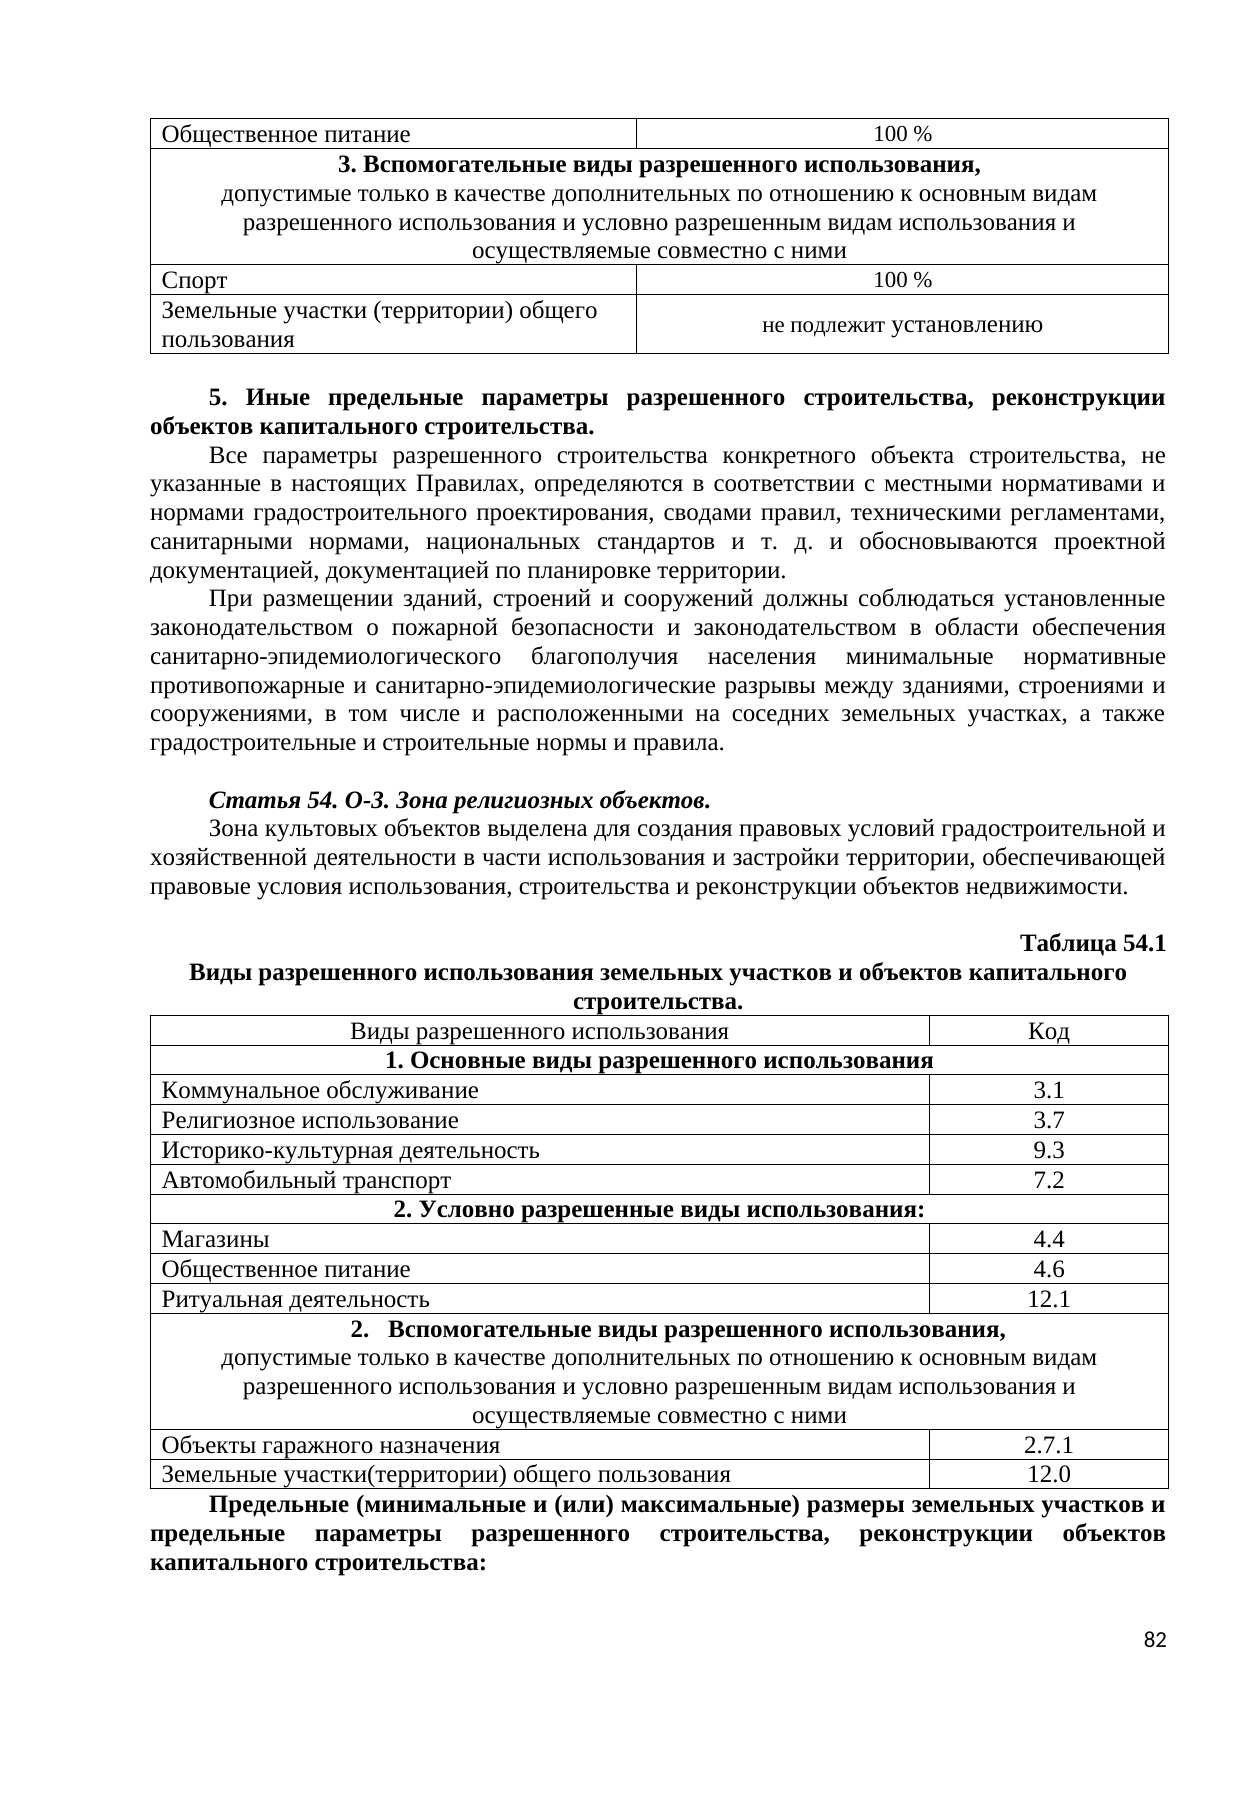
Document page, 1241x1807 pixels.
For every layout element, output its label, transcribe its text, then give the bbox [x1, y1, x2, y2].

table_cell Магазины [151, 1224, 929, 1253]
table_cell 7.2 [930, 1165, 1168, 1193]
table_cell Автомобильный транспорт [151, 1165, 929, 1193]
table_cell 4.4 [930, 1224, 1168, 1253]
text 5. Иные предельные параметры разрешенного строительства, реконструкции объектов капитального строительства. [150, 382, 1167, 440]
table_cell 2.7.1 [930, 1430, 1168, 1458]
table_cell Вспомогательные виды разрешенного использования, допустимые только в качестве дополнительных по отношению к основным видам разрешенного использования и условно разрешенным видам использования и осуществляемые совместно с ними [151, 1314, 1168, 1429]
text Все параметры разрешенного строительства конкретного объекта строительства, не указанные в настоящих Правилах, определяются в соответствии с местными нормативами и нормами градостроительного проектирования, сводами правил, техническими регламентами, санитарными нормами, национальных стандартов и т. д. и обосновываются проектной документацией, документацией по планировке территории. [150, 440, 1167, 583]
table_cell 100 % [637, 265, 1168, 294]
table_cell Земельные участки (территории) общего пользования [151, 295, 636, 352]
table_cell 12.1 [930, 1284, 1168, 1313]
table_cell 3.7 [930, 1105, 1168, 1134]
table_cell Общественное питание [151, 1254, 929, 1283]
table_cell 12.0 [930, 1460, 1168, 1488]
text Таблица 54.1 [150, 928, 1167, 957]
table_cell 3. Вспомогательные виды разрешенного использования, допустимые только в качестве дополнительных по отношению к основным видам разрешенного использования и условно разрешенным видам использования и осуществляемые совместно с ними [151, 149, 1168, 264]
table_header Виды разрешенного использования [151, 1016, 929, 1044]
table_header Код [930, 1016, 1168, 1044]
table_cell Коммунальное обслуживание [151, 1075, 929, 1104]
table_cell не подлежит установлению [637, 295, 1168, 352]
text Статья 54. О-3. Зона религиозных объектов. [150, 785, 1167, 813]
table_cell Спорт [151, 265, 636, 294]
table_cell Общественное питание [151, 119, 636, 148]
table_cell Религиозное использование [151, 1105, 929, 1134]
table_cell Объекты гаражного назначения [151, 1430, 929, 1458]
text Виды разрешенного использования земельных участков и объектов капитального строительства. [150, 957, 1167, 1015]
table_cell Историко-культурная деятельность [151, 1135, 929, 1164]
table_cell 2. Условно разрешенные виды использования: [151, 1195, 1168, 1223]
table_cell Ритуальная деятельность [151, 1284, 929, 1313]
table_cell 100 % [637, 119, 1168, 148]
table_cell Земельные участки(территории) общего пользования [151, 1460, 929, 1488]
table_cell 4.6 [930, 1254, 1168, 1283]
table_cell 3.1 [930, 1075, 1168, 1104]
text При размещении зданий, строений и сооружений должны соблюдаться установленные законодательством о пожарной безопасности и законодательством в области обеспечения санитарно-эпидемиологического благополучия населения минимальные нормативные противопожарные и санитарно-эпидемиологические разрывы между зданиями, строениями и сооружениями, в том числе и расположенными на соседних земельных участках, а также градостроительные и строительные нормы и правила. [150, 583, 1167, 756]
text Зона культовых объектов выделена для создания правовых условий градостроительной и хозяйственной деятельности в части использования и застройки территории, обеспечивающей правовые условия использования, строительства и реконструкции объектов недвижимости. [150, 813, 1167, 900]
table_cell 9.3 [930, 1135, 1168, 1164]
table_cell 1. Основные виды разрешенного использования [151, 1046, 1168, 1074]
text Предельные (минимальные и (или) максимальные) размеры земельных участков и предельные параметры разрешенного строительства, реконструкции объектов капитального строительства: [150, 1489, 1167, 1576]
